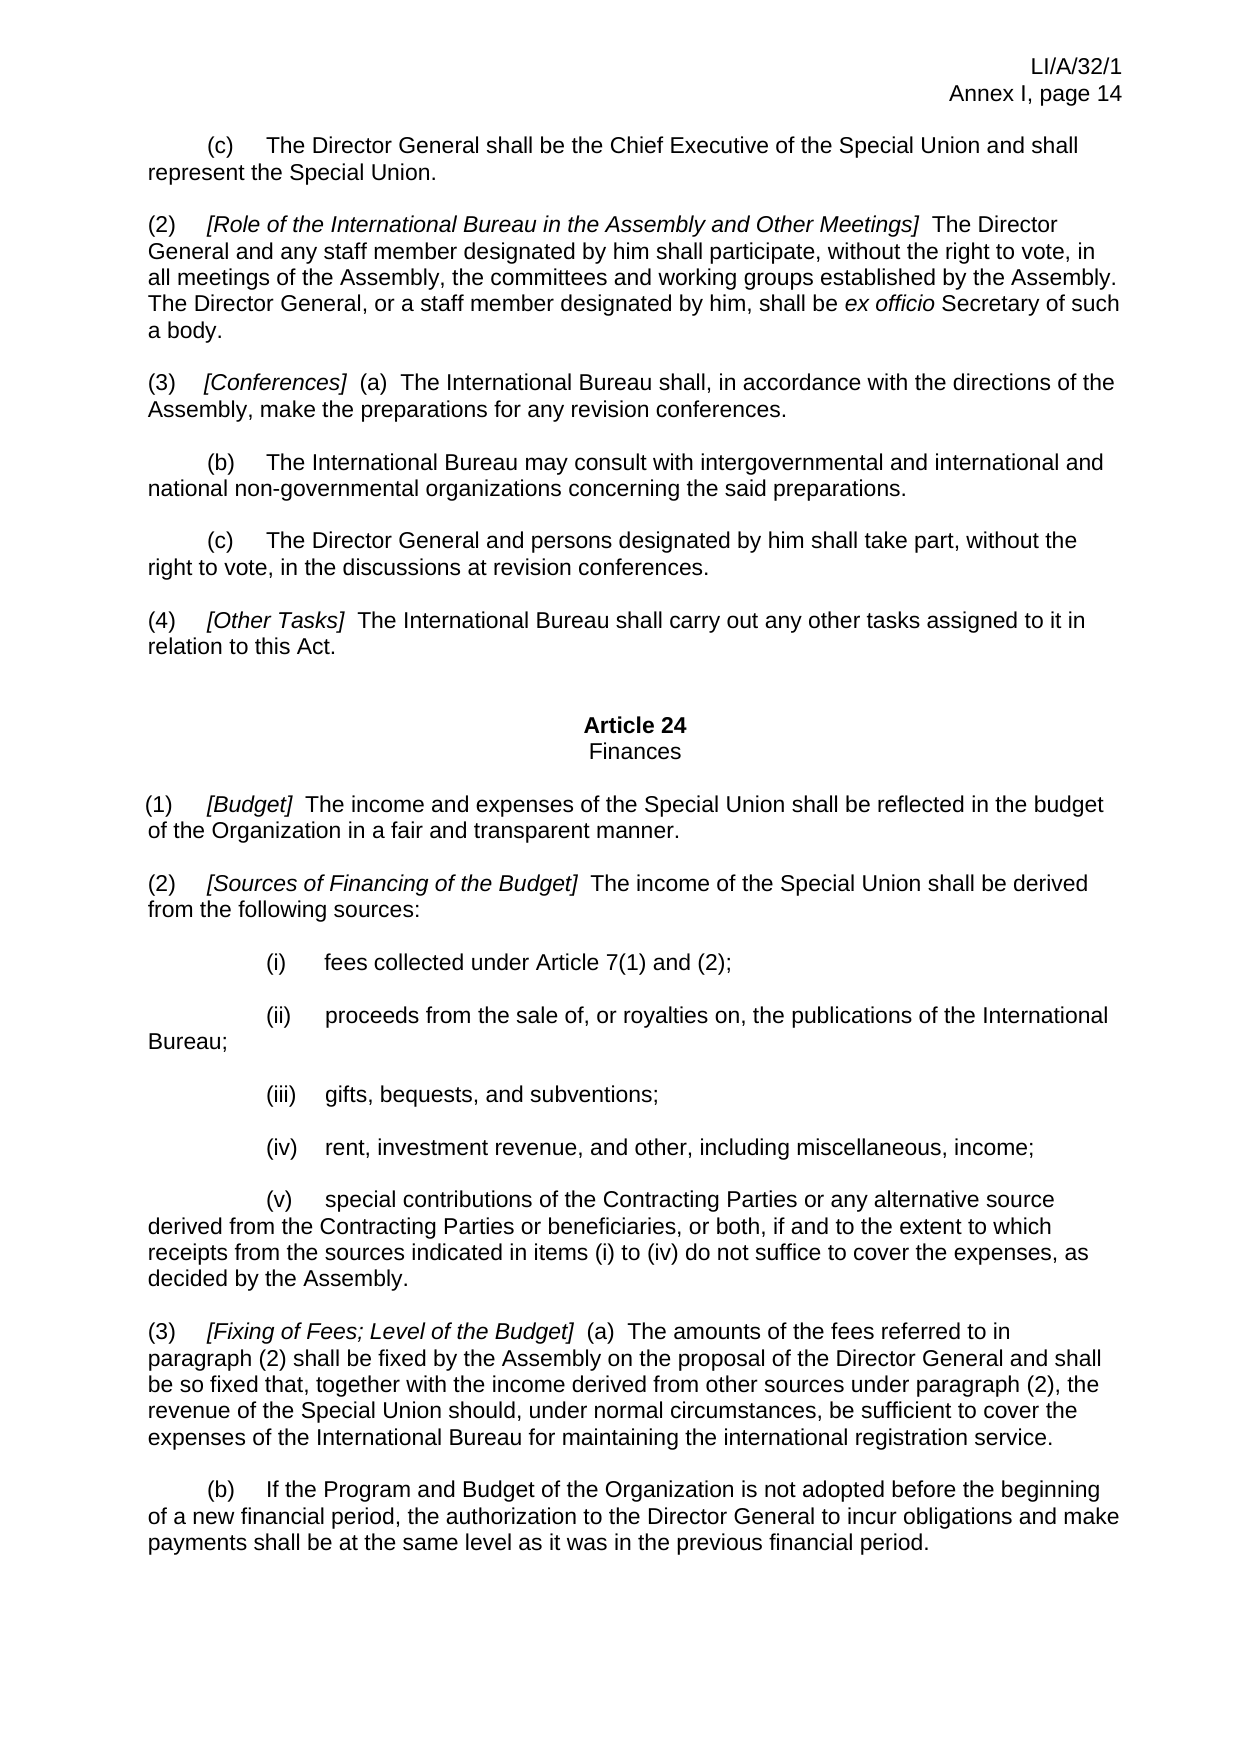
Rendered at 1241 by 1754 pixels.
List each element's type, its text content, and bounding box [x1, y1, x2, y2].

text Article 24 [148, 712, 1122, 738]
list [Budget] The income and expenses of the Special Union shall be reflected in the budget of the Organization in a fair and transparent manner. [144, 791, 1122, 844]
text (3) [Conferences] (a) The International Bureau shall, in accordance with the directions of the Assembly, make the preparations for any revision conferences. [148, 369, 1122, 448]
text (c) The Director General shall be the Chief Executive of the Special Union and shall represent the Special Union. [148, 132, 1122, 185]
text Finances [148, 738, 1122, 765]
text (2) [Role of the International Bureau in the Assembly and Other Meetings] The Director General and any staff member designated by him shall participate, without the right to vote, in all meetings of the Assembly, the committees and working groups established by the Assembly. The Director General, or a staff member designated by him, shall be ex officio Secretary of such a body. [148, 211, 1122, 343]
text paragraph (2) shall be fixed by the Assembly on the proposal of the Director General and shall be so fixed that, together with the income derived from other sources under paragraph (2), the revenue of the Special Union should, under normal circumstances, be sufficient to cover the expenses of the International Bureau for maintaining the international registration service. [148, 1344, 1122, 1476]
text (3) [Fixing of Fees; Level of the Budget] (a) The amounts of the fees referred to in [148, 1318, 1122, 1344]
text (ii) proceeds from the sale of, or royalties on, the publications of the International Bureau; [148, 1002, 1122, 1081]
text (b) If the Program and Budget of the Organization is not adopted before the beginning of a new financial period, the authorization to the Director General to incur obligations and make payments shall be at the same level as it was in the previous financial period. [148, 1476, 1122, 1555]
text (iii) gifts, bequests, and subventions; [207, 1081, 1122, 1134]
text (4) [Other Tasks] The International Bureau shall carry out any other tasks assigned to it in relation to this Act. [148, 607, 1122, 659]
text (i) fees collected under Article 7(1) and (2); [266, 949, 1122, 1002]
text (iv) rent, investment revenue, and other, including miscellaneous, income; [207, 1134, 1122, 1186]
text (2) [Sources of Financing of the Budget] The income of the Special Union shall be derived from the following sources: [148, 870, 1122, 949]
text (v) special contributions of the Contracting Parties or any alternative source derived from the Contracting Parties or beneficiaries, or both, if and to the extent to which receipts from the sources indicated in items (i) to (iv) do not suffice to cover the expenses, as decided by the Assembly. [148, 1186, 1122, 1292]
text (b) The International Bureau may consult with intergovernmental and international and national non-governmental organizations concerning the said preparations. [148, 448, 1122, 527]
text (c) The Director General and persons designated by him shall take part, without the right to vote, in the discussions at revision conferences. [148, 527, 1122, 580]
